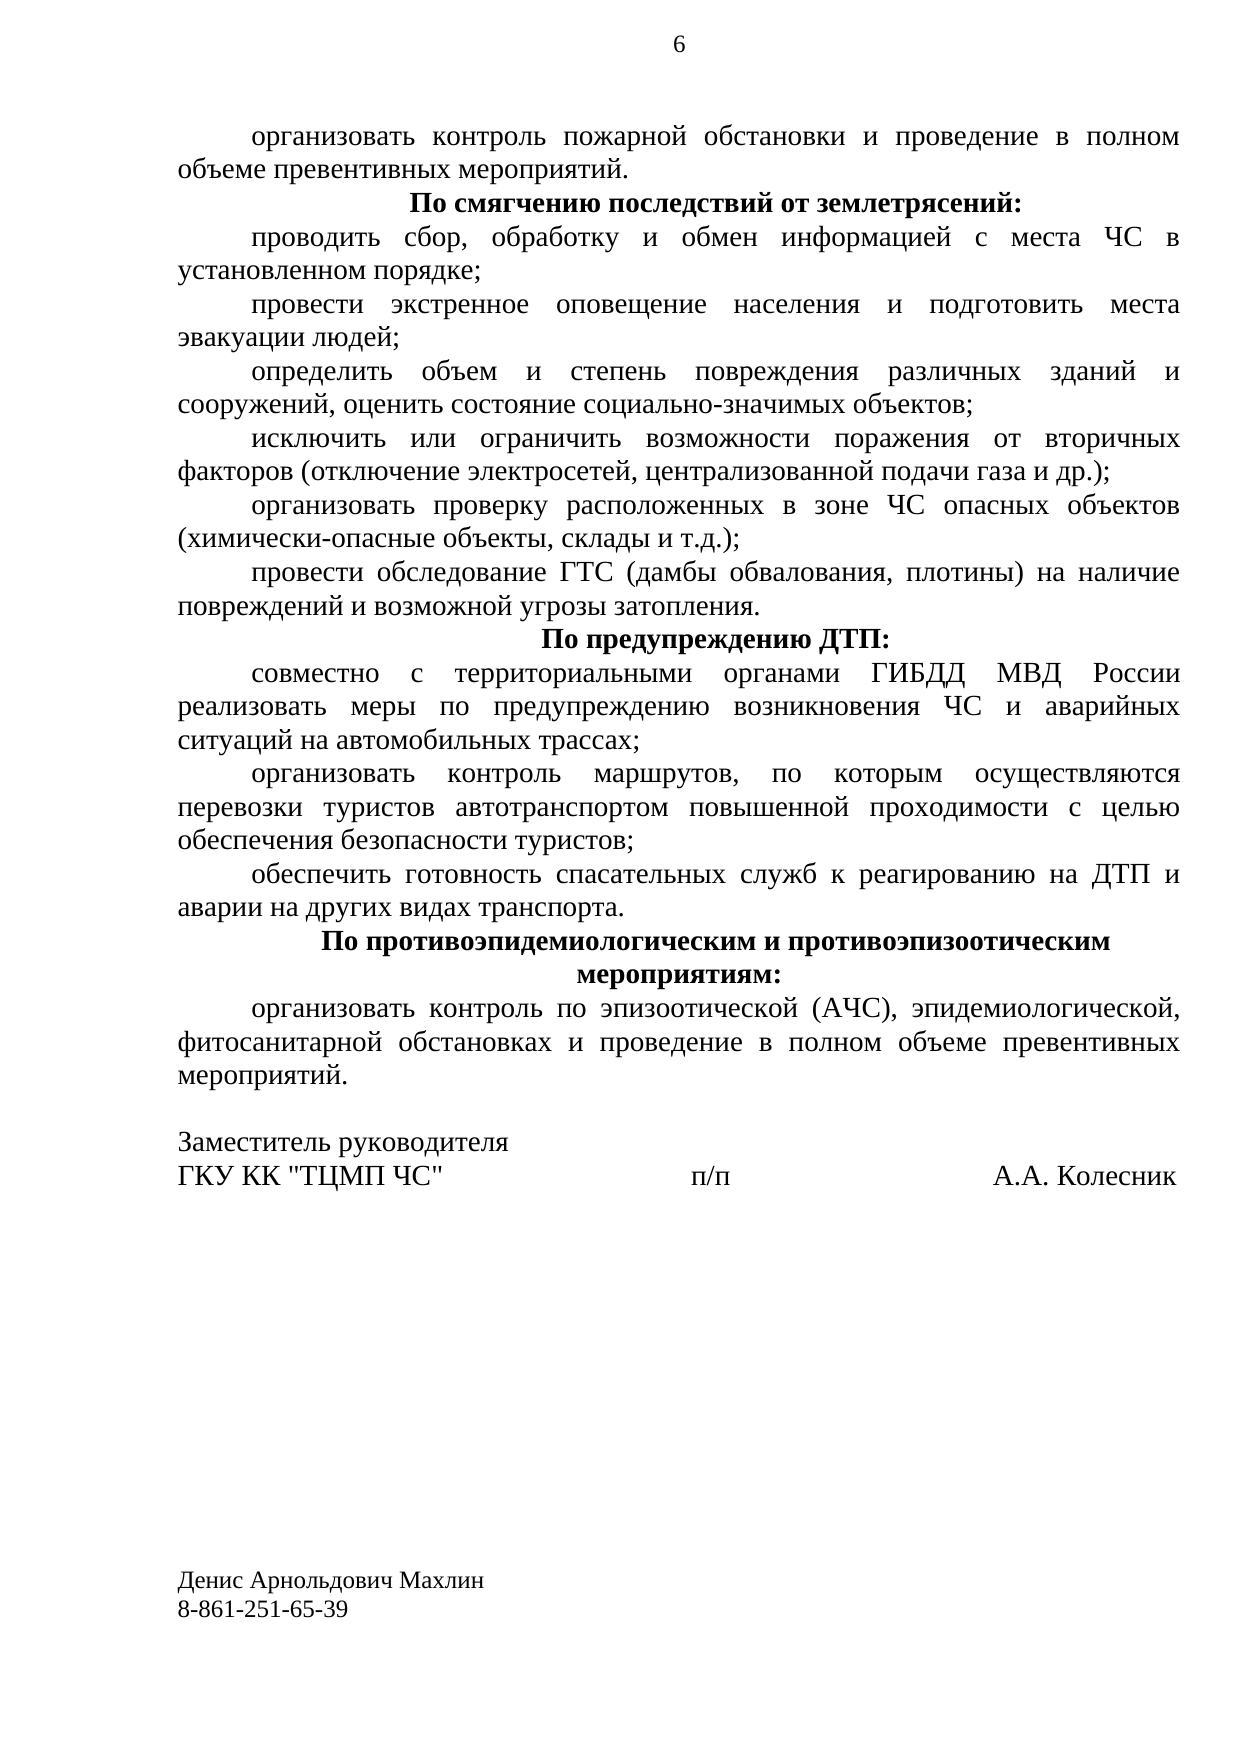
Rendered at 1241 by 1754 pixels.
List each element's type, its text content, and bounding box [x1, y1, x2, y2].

text По противоэпидемиологическим и противоэпизоотическим мероприятиям: [177, 923, 1181, 990]
text исключить или ограничить возможности поражения от вторичных факторов (отключение электросетей, централизованной подачи газа и др.); [177, 420, 1181, 487]
text Денис Арнольдович Махлин [177, 1565, 1181, 1594]
text провести обследование ГТС (дамбы обвалования, плотины) на наличие повреждений и возможной угрозы затопления. [177, 554, 1181, 621]
text организовать проверку расположенных в зоне ЧС опасных объектов (химически-опасные объекты, склады и т.д.); [177, 487, 1181, 554]
text организовать контроль маршрутов, по которым осуществляются перевозки туристов автотранспортом повышенной проходимости с целью обеспечения безопасности туристов; [177, 755, 1181, 856]
text Заместитель руководителя [177, 1124, 1181, 1158]
text организовать контроль по эпизоотической (АЧС), эпидемиологической, фитосанитарной обстановках и проведение в полном объеме превентивных мероприятий. [177, 990, 1181, 1091]
text провести экстренное оповещение населения и подготовить места эвакуации людей; [177, 286, 1181, 353]
text проводить сбор, обработку и обмен информацией с места ЧС в установленном порядке; [177, 219, 1181, 286]
text ГКУ КК "ТЦМП ЧС" п/п А.А. Колесник [177, 1158, 1181, 1191]
text обеспечить готовность спасательных служб к реагированию на ДТП и аварии на других видах транспорта. [177, 856, 1181, 923]
text По предупреждению ДТП: [177, 621, 1181, 655]
text 8-861-251-65-39 [177, 1594, 1181, 1623]
text По смягчению последствий от землетрясений: [177, 185, 1181, 219]
text организовать контроль пожарной обстановки и проведение в полном объеме превентивных мероприятий. [177, 118, 1181, 185]
text определить объем и степень повреждения различных зданий и сооружений, оценить состояние социально-значимых объектов; [177, 353, 1181, 420]
text совместно с территориальными органами ГИБДД МВД России реализовать меры по предупреждению возникновения ЧС и аварийных ситуаций на автомобильных трассах; [177, 655, 1181, 755]
